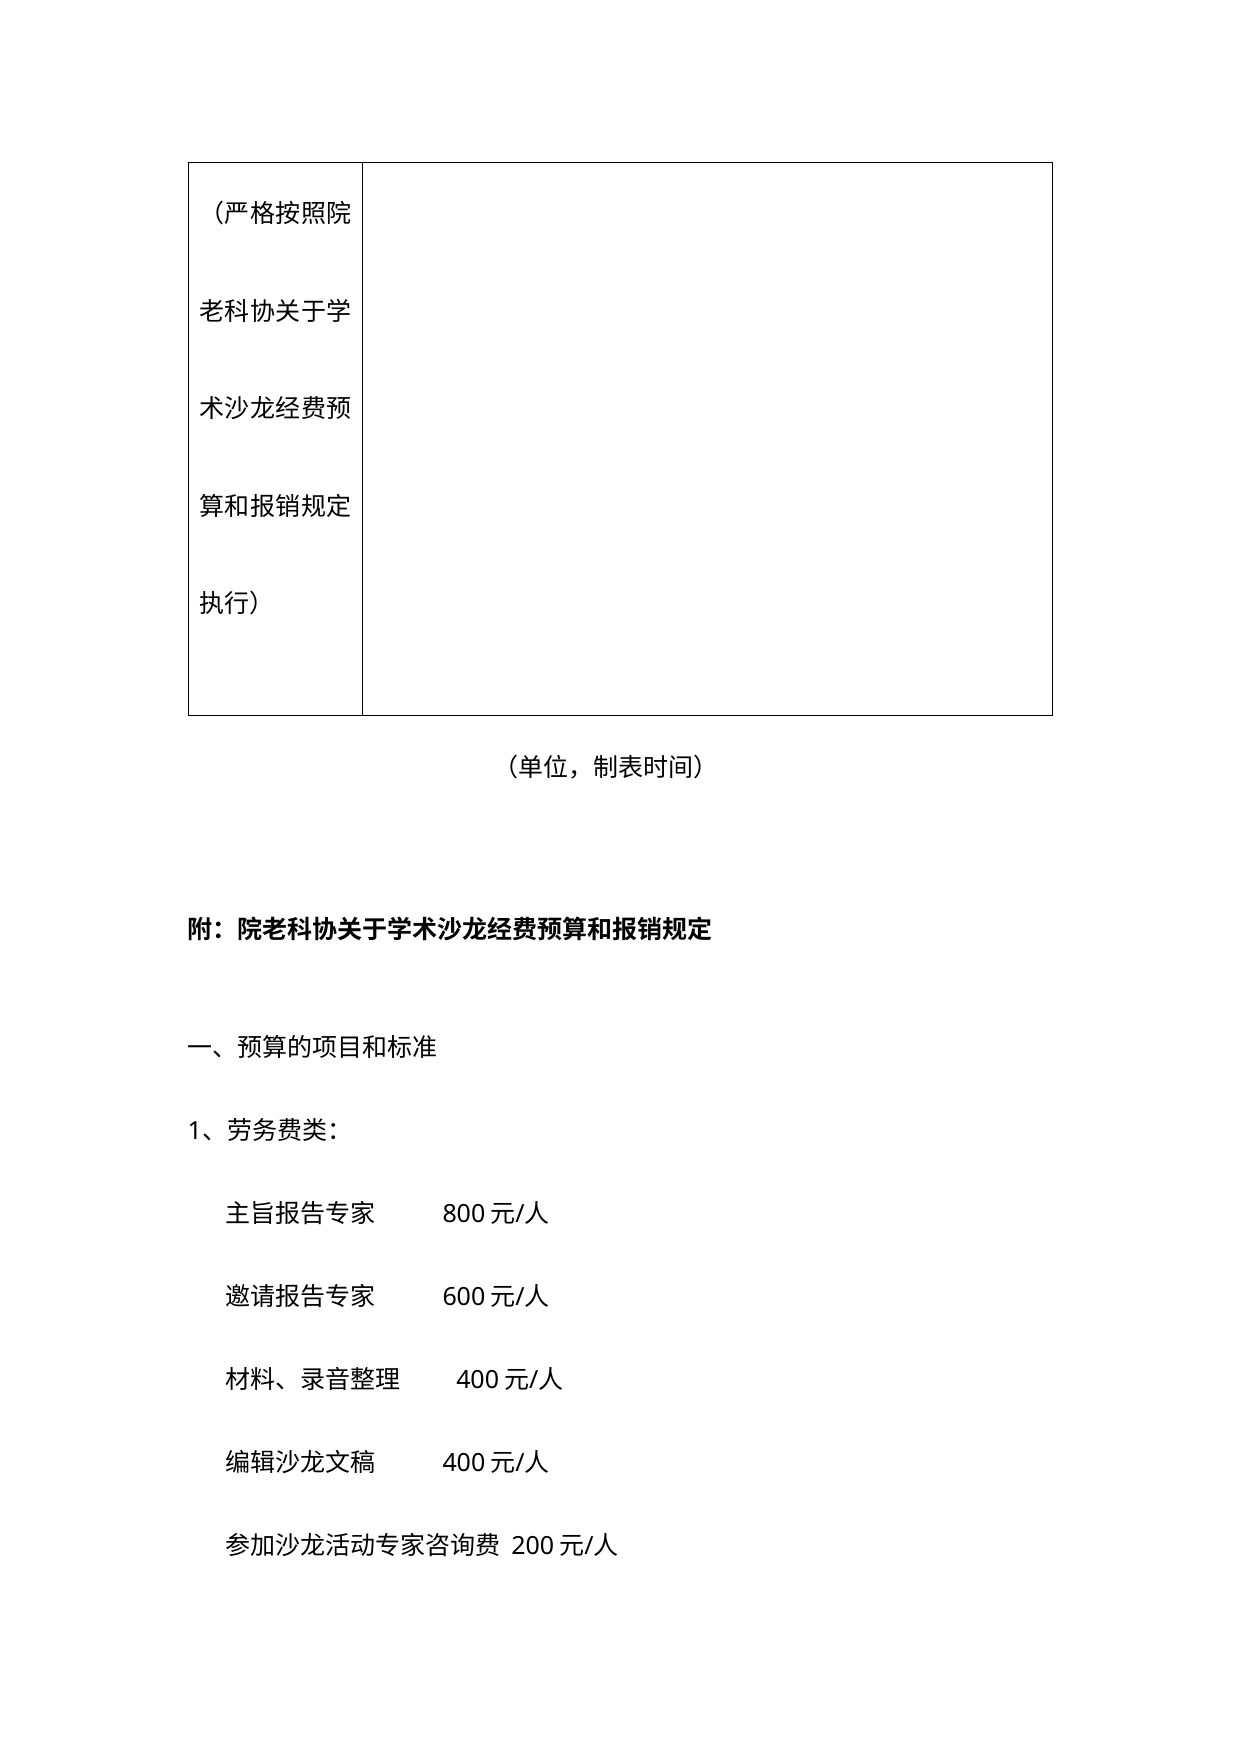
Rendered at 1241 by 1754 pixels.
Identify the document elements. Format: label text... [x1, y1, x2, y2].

text 1、劳务费类： [187, 1096, 1053, 1161]
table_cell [189, 163, 362, 715]
table_cell [363, 163, 1052, 715]
text 邀请报告专家 600元/人 [187, 1262, 1053, 1327]
text 编辑沙龙文稿 400元/人 [187, 1428, 1053, 1493]
text （单位，制表时间） [187, 733, 1053, 798]
subtitle 附：院老科协关于学术沙龙经费预算和报销规定 [187, 895, 1053, 960]
text 材料、录音整理 400元/人 [187, 1345, 1053, 1410]
text 参加沙龙活动专家咨询费 200元/人 [187, 1511, 1053, 1576]
text 主旨报告专家 800元/人 [187, 1179, 1053, 1244]
text 一、预算的项目和标准 [187, 1013, 1053, 1078]
